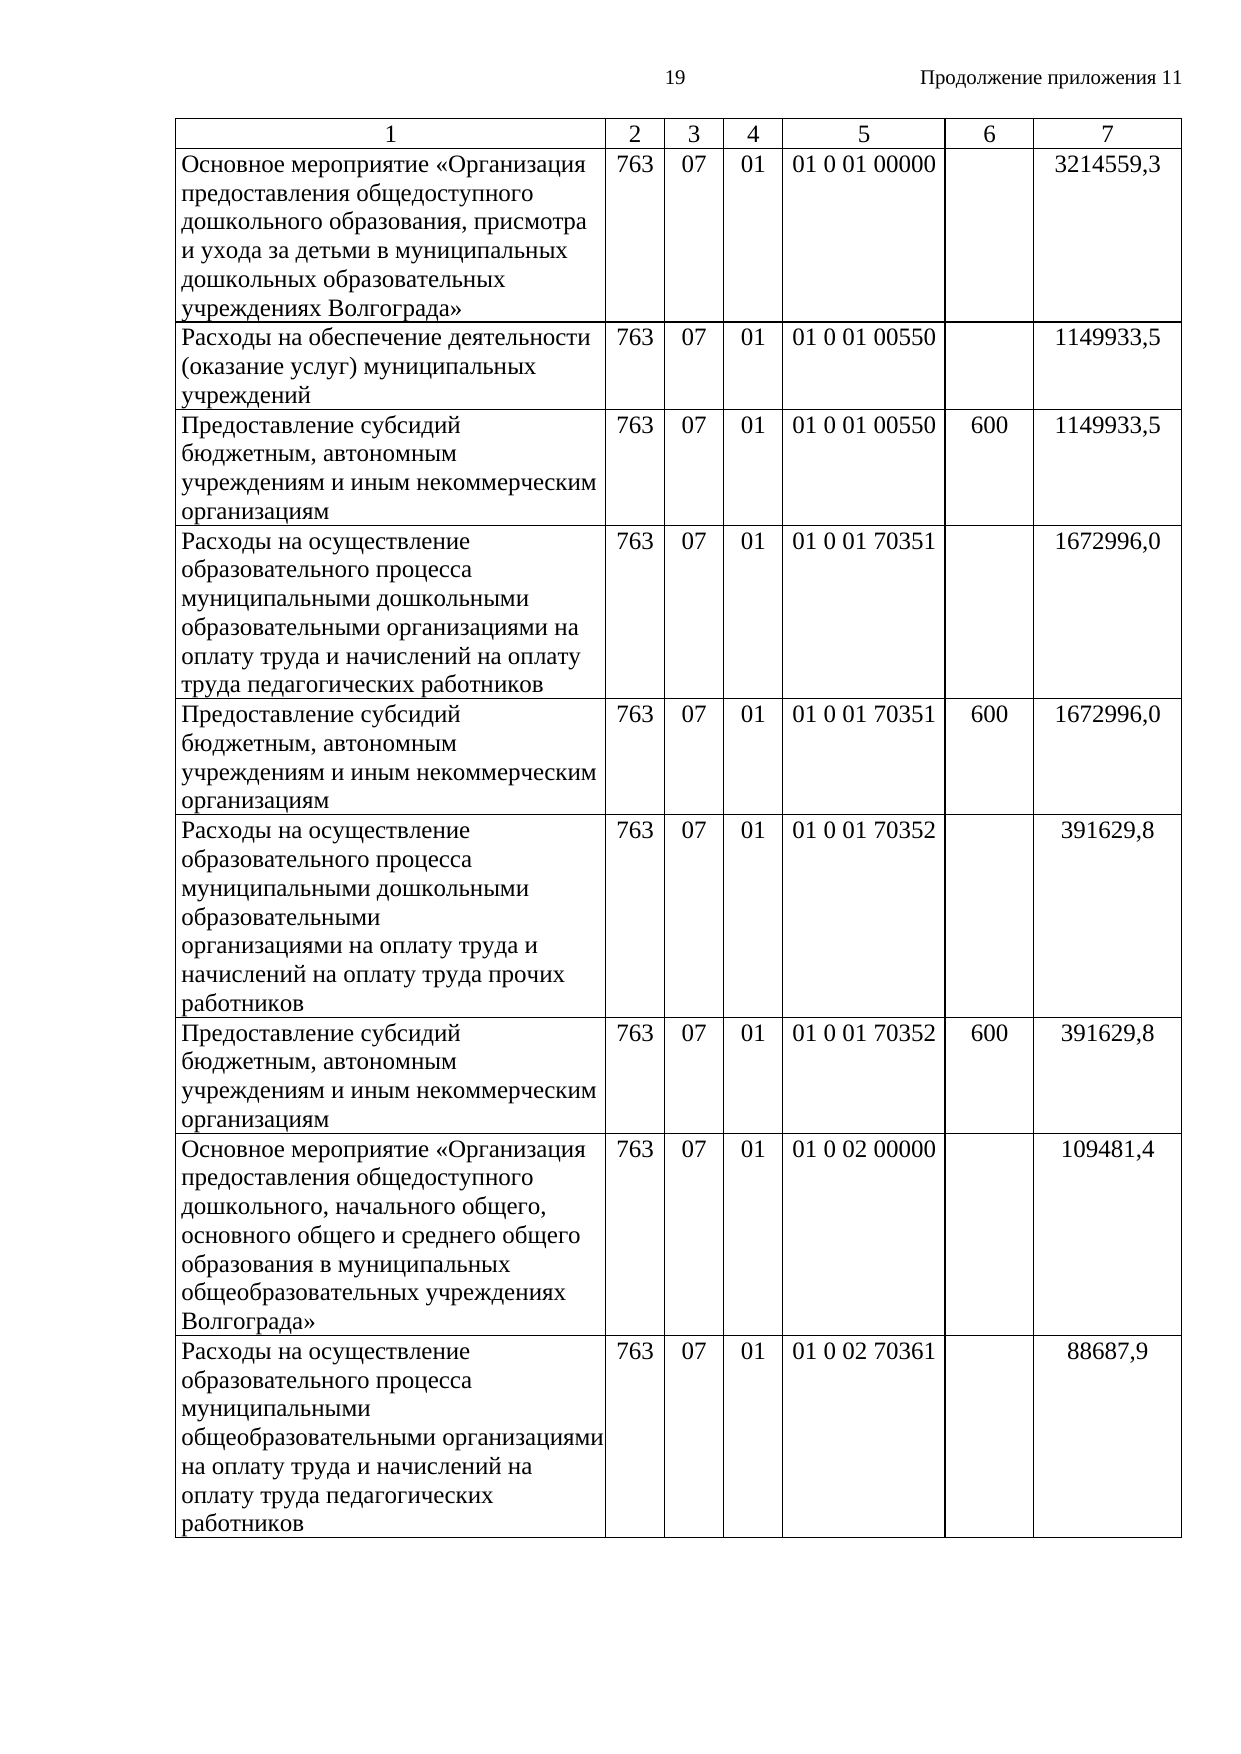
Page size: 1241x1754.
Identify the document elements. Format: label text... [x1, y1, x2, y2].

table_cell 01 [724, 410, 782, 525]
table_header 5 [783, 119, 944, 148]
table_cell [946, 1134, 1033, 1335]
table_cell 3214559,3 [1034, 149, 1181, 321]
table_cell 1672996,0 [1034, 526, 1181, 698]
table_cell 763 [606, 526, 664, 698]
table_cell 07 [665, 149, 723, 321]
table_cell [946, 323, 1033, 409]
table_cell 1149933,5 [1034, 410, 1181, 525]
table_cell 01 [724, 149, 782, 321]
table_cell Расходы на осуществление образовательного процесса муниципальными дошкольными образовательными организациями на оплату труда и начислений на оплату труда прочих работников [176, 815, 605, 1017]
table_cell 763 [606, 1018, 664, 1133]
table_cell [946, 1336, 1033, 1537]
table_cell Расходы на обеспечение деятельности (оказание услуг) муниципальных учреждений [176, 323, 605, 409]
table_cell 07 [665, 323, 723, 409]
table_cell [946, 149, 1033, 321]
table_cell Предоставление субсидий бюджетным, автономным учреждениям и иным некоммерческим организациям [176, 410, 605, 525]
table_cell 01 0 01 70352 [783, 1018, 944, 1133]
table_cell 01 [724, 1018, 782, 1133]
table_cell [946, 815, 1033, 1017]
table_cell 763 [606, 1336, 664, 1537]
table_cell 01 0 01 70351 [783, 699, 944, 814]
table_cell 07 [665, 699, 723, 814]
table_cell 600 [946, 410, 1033, 525]
table_cell 01 0 01 70351 [783, 526, 944, 698]
table_cell 763 [606, 323, 664, 409]
table_cell 763 [606, 1134, 664, 1335]
table_header 1 [176, 119, 605, 148]
table_cell Предоставление субсидий бюджетным, автономным учреждениям и иным некоммерческим организациям [176, 699, 605, 814]
table_cell [946, 526, 1033, 698]
table_cell Расходы на осуществление образовательного процесса муниципальными общеобразовательными организациями на оплату труда и начислений на оплату труда педагогических работников [176, 1336, 605, 1537]
table_cell 07 [665, 1018, 723, 1133]
table_header 7 [1034, 119, 1181, 148]
table_cell 763 [606, 149, 664, 321]
table_cell 763 [606, 699, 664, 814]
table_cell Расходы на осуществление образовательного процесса муниципальными дошкольными образовательными организациями на оплату труда и начислений на оплату труда педагогических работников [176, 526, 605, 698]
table_cell 07 [665, 1134, 723, 1335]
table_cell 1149933,5 [1034, 323, 1181, 409]
table_header 4 [724, 119, 782, 148]
table_cell 600 [946, 1018, 1033, 1133]
table_cell 391629,8 [1034, 815, 1181, 1017]
table_header 2 [606, 119, 664, 148]
table_cell 1672996,0 [1034, 699, 1181, 814]
table_cell 600 [946, 699, 1033, 814]
table_cell 07 [665, 815, 723, 1017]
table_cell 01 [724, 526, 782, 698]
table_cell Основное мероприятие «Организация предоставления общедоступного дошкольного, начального общего, основного общего и среднего общего образования в муниципальных общеобразовательных учреждениях Волгограда» [176, 1134, 605, 1335]
table_cell Предоставление субсидий бюджетным, автономным учреждениям и иным некоммерческим организациям [176, 1018, 605, 1133]
table_cell 07 [665, 410, 723, 525]
table_cell 01 0 01 00550 [783, 410, 944, 525]
table_cell 01 0 02 70361 [783, 1336, 944, 1537]
table_cell 01 [724, 323, 782, 409]
table_header 3 [665, 119, 723, 148]
table_header 6 [946, 119, 1033, 148]
table_cell 01 [724, 1134, 782, 1335]
table_cell 88687,9 [1034, 1336, 1181, 1537]
table_cell 01 [724, 699, 782, 814]
table_cell 01 0 01 00550 [783, 323, 944, 409]
table_cell 01 0 02 00000 [783, 1134, 944, 1335]
table_cell 391629,8 [1034, 1018, 1181, 1133]
table_cell 763 [606, 815, 664, 1017]
table_cell 07 [665, 1336, 723, 1537]
table_cell 01 [724, 1336, 782, 1537]
table_cell 01 0 01 00000 [783, 149, 944, 321]
table_cell 07 [665, 526, 723, 698]
table_cell Основное мероприятие «Организация предоставления общедоступного дошкольного образования, присмотра и ухода за детьми в муниципальных дошкольных образовательных учреждениях Волгограда» [176, 149, 605, 321]
table_cell 01 [724, 815, 782, 1017]
table_cell 01 0 01 70352 [783, 815, 944, 1017]
table_cell 109481,4 [1034, 1134, 1181, 1335]
table_cell 763 [606, 410, 664, 525]
